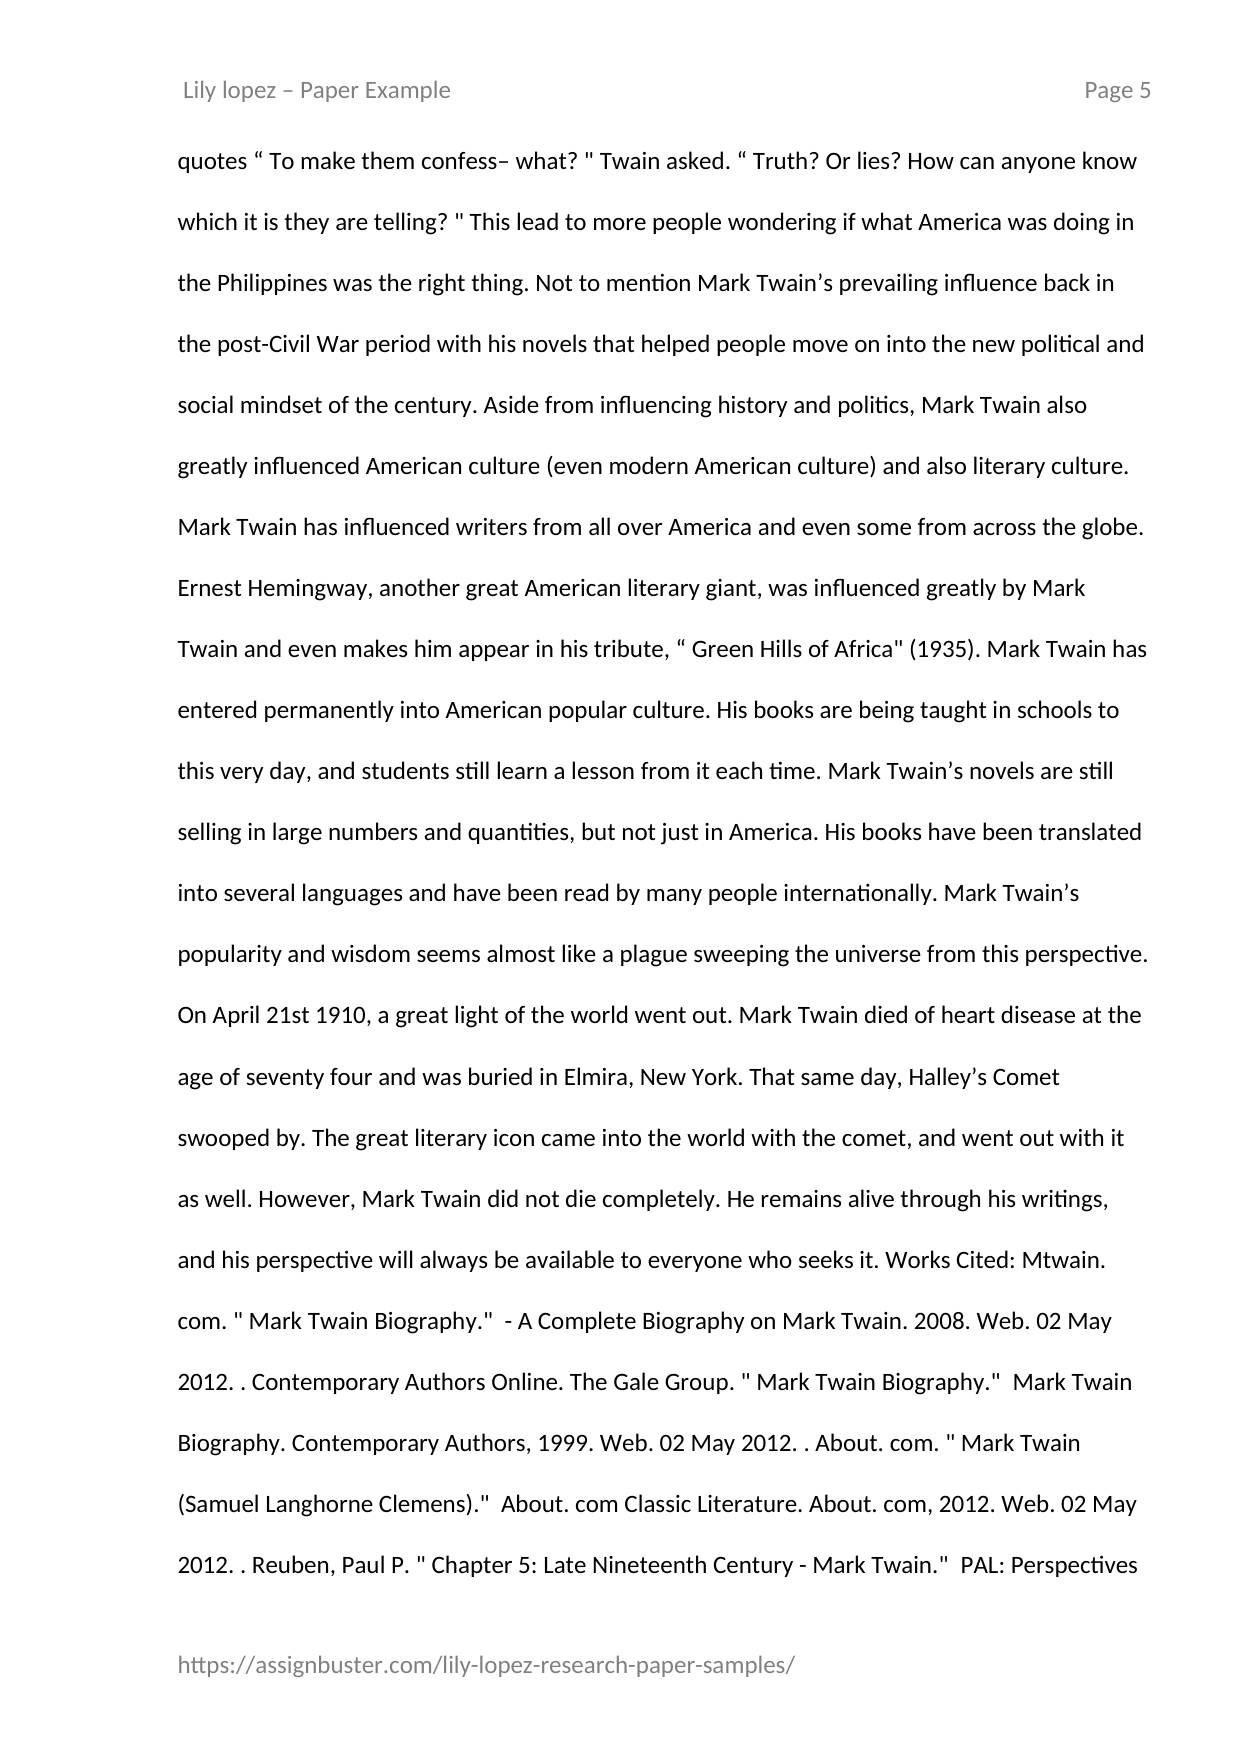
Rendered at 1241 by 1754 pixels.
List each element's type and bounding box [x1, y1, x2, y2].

text [177, 145, 1152, 1579]
